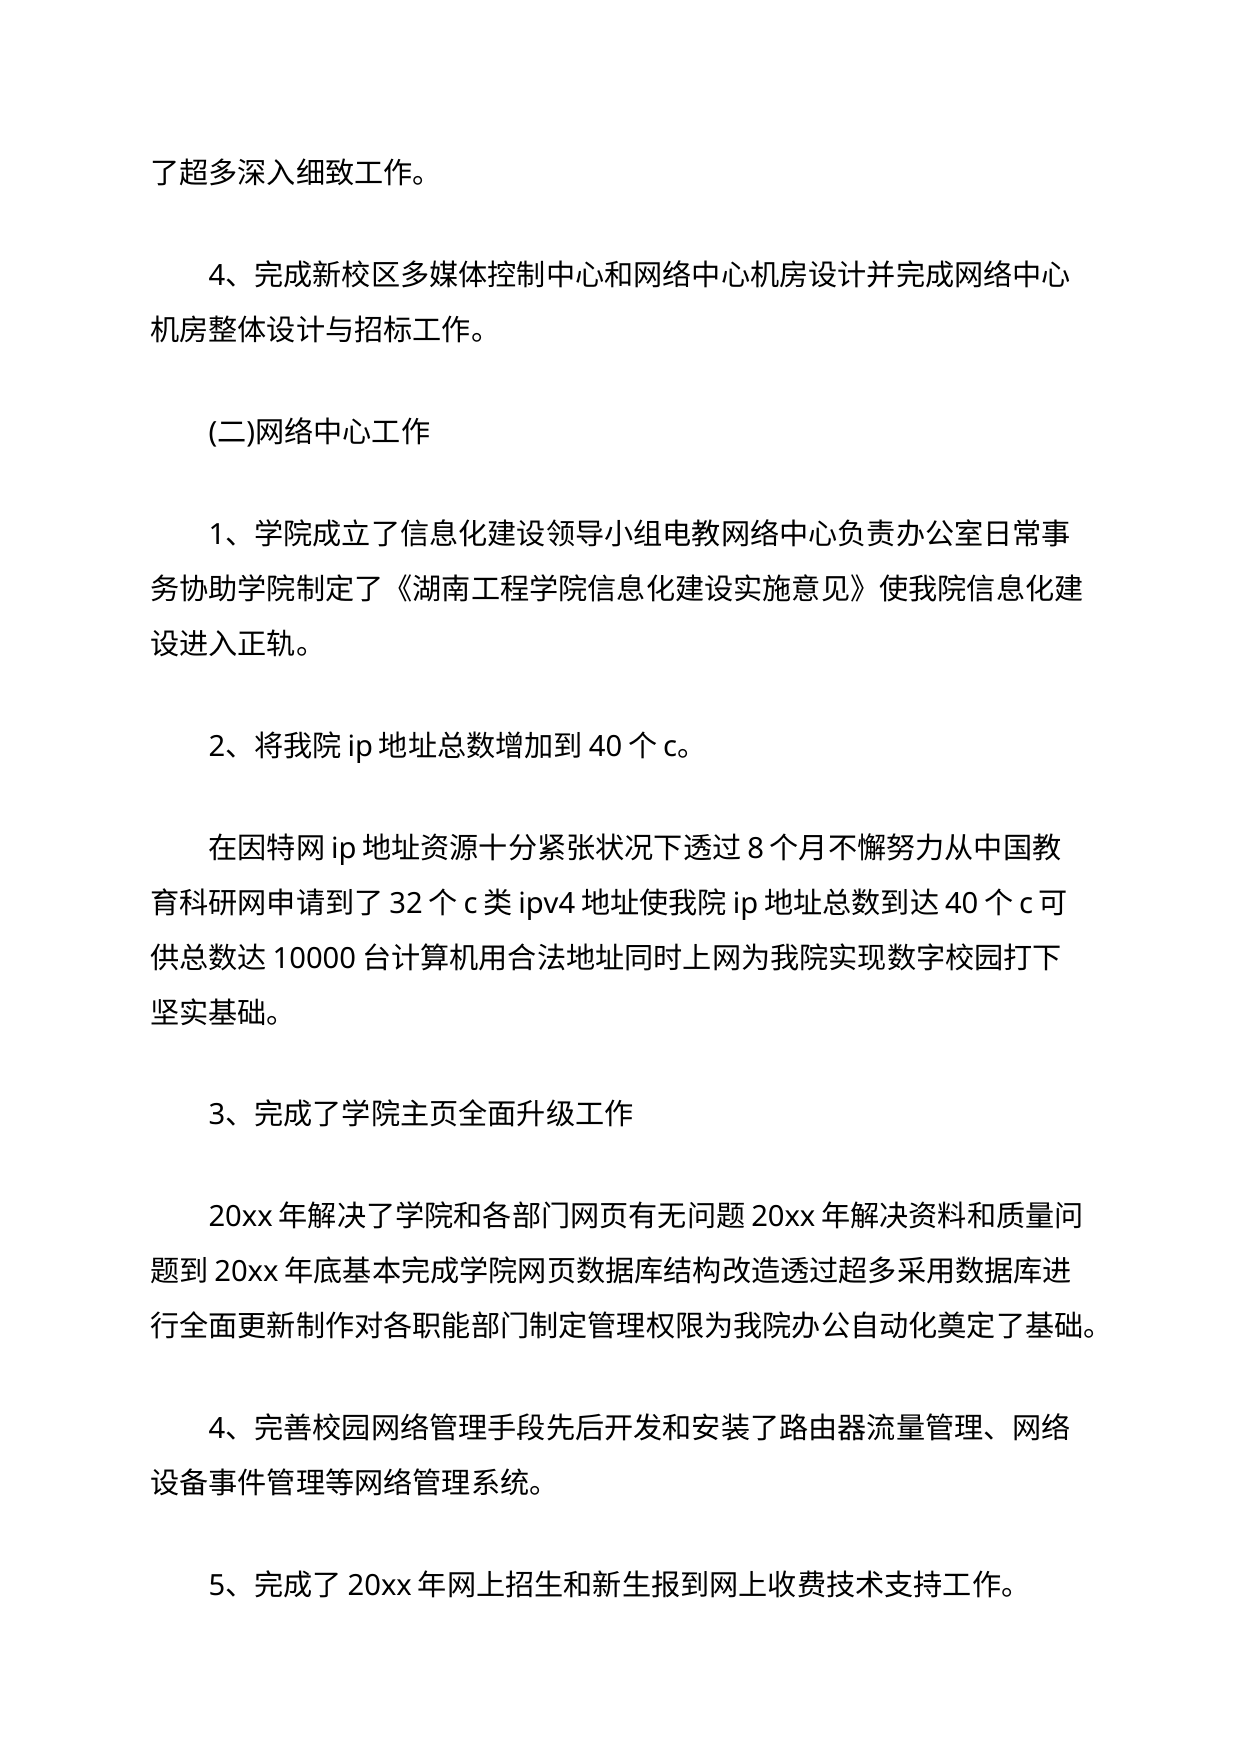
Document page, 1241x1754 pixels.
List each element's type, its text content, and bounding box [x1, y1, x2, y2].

text 4、完善校园网络管理手段先后开发和安装了路由器流量管理、网络设备事件管理等网络管理系统。 [150, 1405, 1090, 1502]
text 在因特网ip地址资源十分紧张状况下透过8个月不懈努力从中国教育科研网申请到了32个c类ipv4地址使我院ip地址总数到达40个c可供总数达10000台计算机用合法地址同时上网为我院实现数字校园打下坚实基础。 [150, 824, 1090, 1031]
text (二)网络中心工作 [150, 408, 1090, 451]
text 2、将我院ip地址总数增加到40个c。 [150, 722, 1090, 764]
text 4、完成新校区多媒体控制中心和网络中心机房设计并完成网络中心机房整体设计与招标工作。 [150, 252, 1090, 349]
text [150, 150, 1090, 192]
text 5、完成了20xx年网上招生和新生报到网上收费技术支持工作。 [150, 1561, 1090, 1604]
text 3、完成了学院主页全面升级工作 [150, 1091, 1090, 1133]
text 1、学院成立了信息化建设领导小组电教网络中心负责办公室日常事务协助学院制定了《湖南工程学院信息化建设实施意见》使我院信息化建设进入正轨。 [150, 511, 1090, 663]
text 20xx年解决了学院和各部门网页有无问题20xx年解决资料和质量问题到20xx年底基本完成学院网页数据库结构改造透过超多采用数据库进行全面更新制作对各职能部门制定管理权限为我院办公自动化奠定了基础。 [150, 1193, 1090, 1345]
